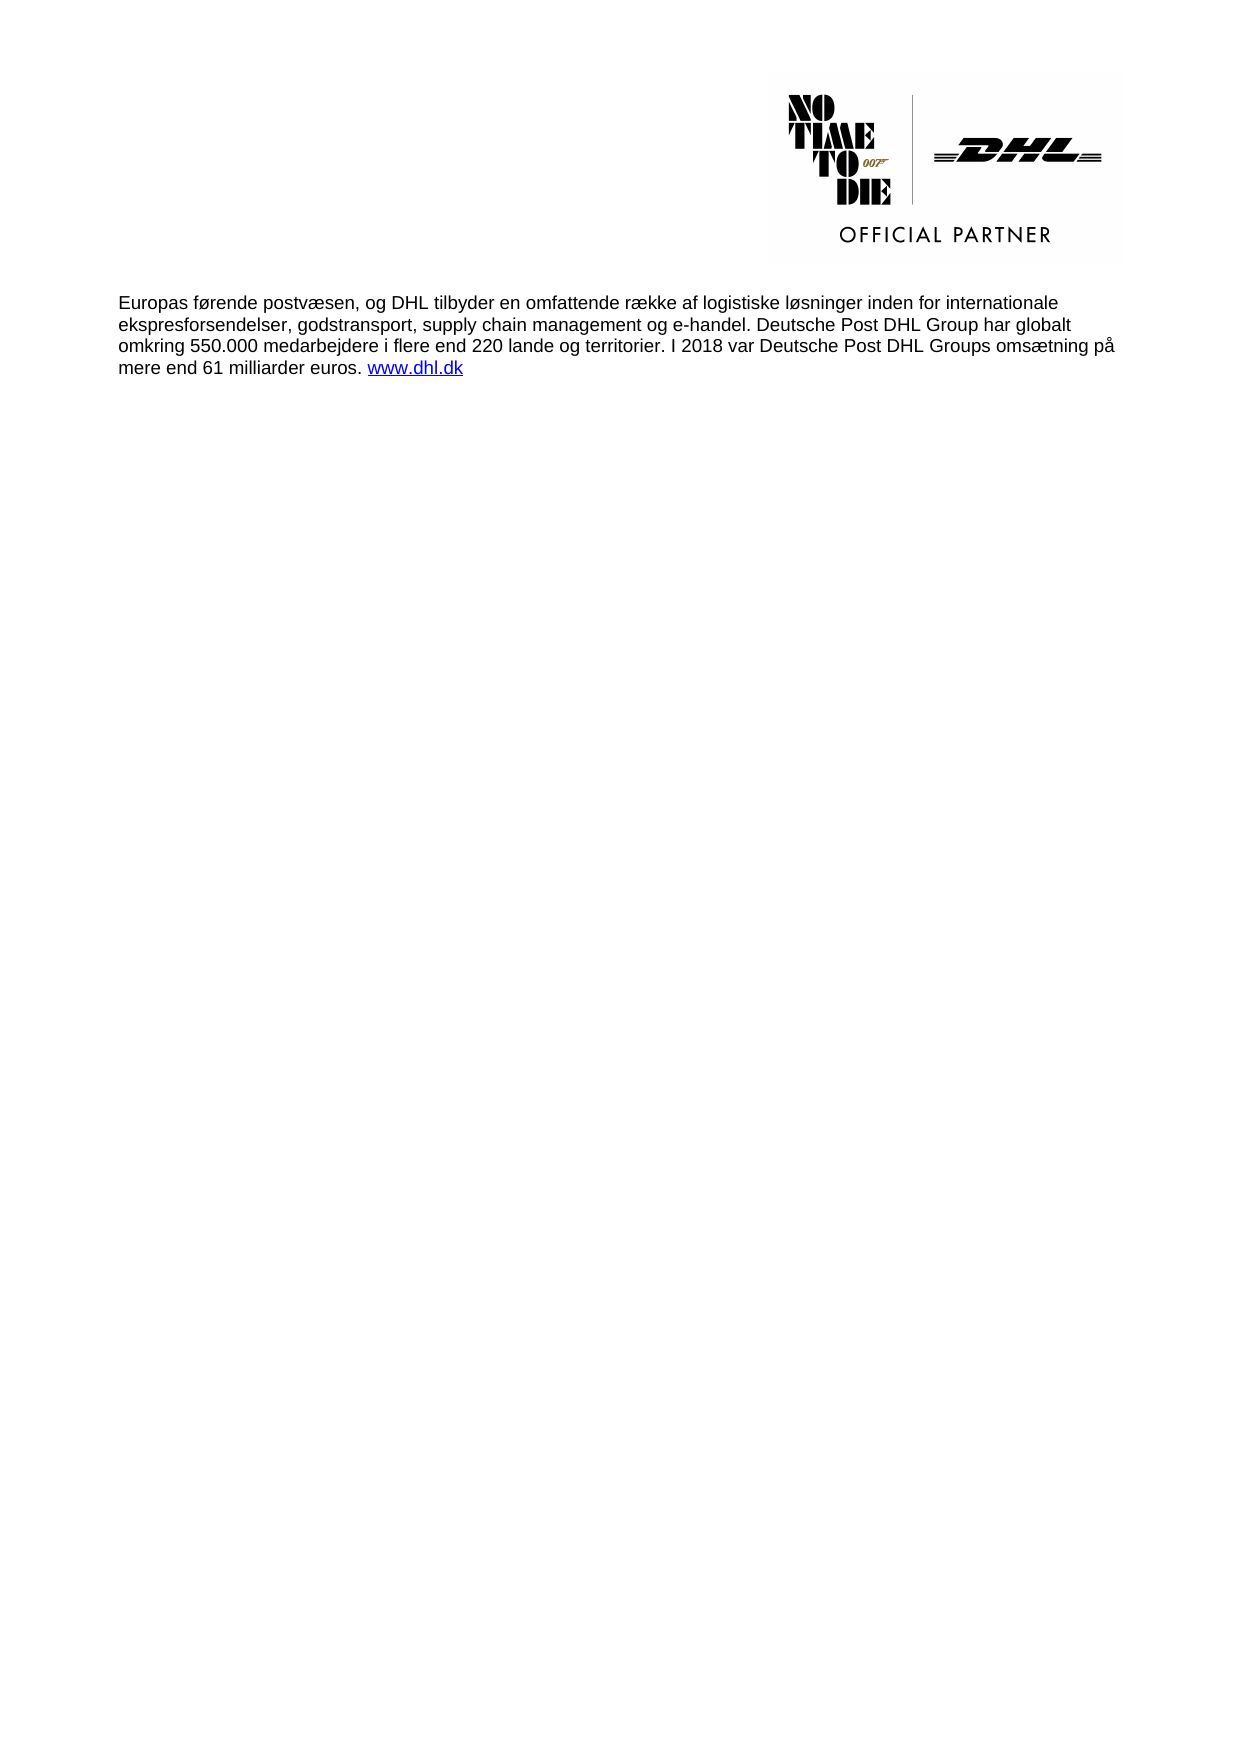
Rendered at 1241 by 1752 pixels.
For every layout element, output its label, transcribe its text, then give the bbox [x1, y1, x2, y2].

picture [767, 73, 1123, 264]
